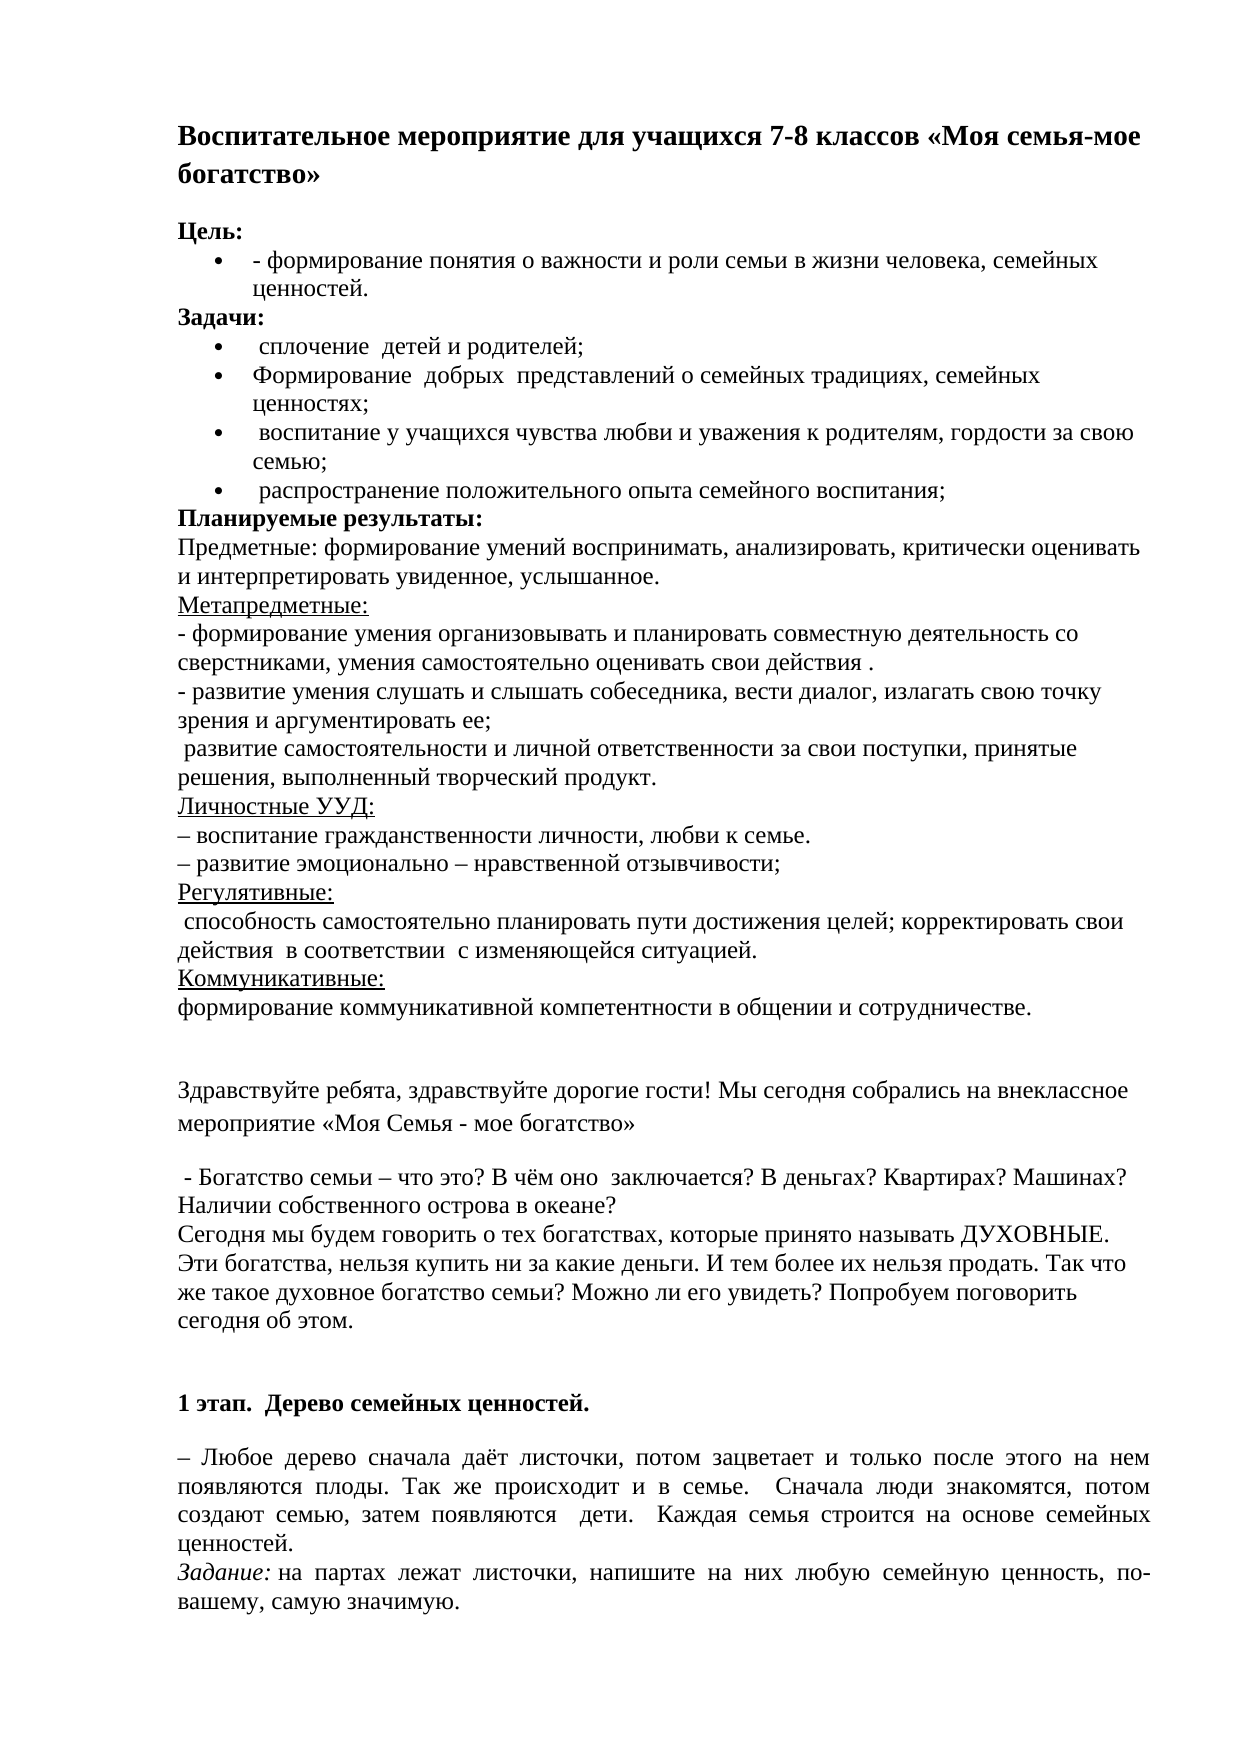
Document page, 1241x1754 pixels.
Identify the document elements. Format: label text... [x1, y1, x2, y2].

text Предметные: формирование умений воспринимать, анализировать, критически оценивать и интерпретировать увиденное, услышанное. [177, 532, 1152, 590]
text 1 этап. Дерево семейных ценностей. [177, 1388, 1152, 1417]
text Коммуникативные: [177, 963, 1152, 992]
text – развитие эмоционально – нравственной отзывчивости; [177, 848, 1152, 877]
text Здравствуйте ребята, здравствуйте дорогие гости! Мы сегодня собрались на внеклассное мероприятие «Моя Семья - мое богатство» [177, 1075, 1152, 1137]
list распространение положительного опыта семейного воспитания; [215, 475, 1152, 503]
list сплочение детей и родителей; [215, 331, 1152, 360]
text Сегодня мы будем говорить о тех богатствах, которые принято называть ДУХОВНЫЕ. Эти богатства, нельзя купить ни за какие деньги. И тем более их нельзя продать. Так что же такое духовное богатство семьи? Можно ли его увидеть? Попробуем поговорить сегодня об этом. [177, 1219, 1152, 1334]
text Личностные УУД: [177, 791, 1152, 820]
text - формирование умения организовывать и планировать совместную деятельность со сверстниками, умения самостоятельно оценивать свои действия . [177, 618, 1152, 676]
text - развитие умения слушать и слышать собеседника, вести диалог, излагать свою точку зрения и аргументировать ее; [177, 676, 1152, 733]
text – Любое дерево сначала даёт листочки, потом зацветает и только после этого на нем появляются плоды. Так же происходит и в семье. Сначала люди знакомятся, потом создают семью, затем появляются дети. Каждая семья строится на основе семейных ценностей. [177, 1442, 1152, 1557]
list - формирование понятия о важности и роли семьи в жизни человека, семейных ценностей. [215, 245, 1152, 302]
text способность самостоятельно планировать пути достижения целей; корректировать свои действия в соответствии с изменяющейся ситуацией. [177, 906, 1152, 963]
list воспитание у учащихся чувства любви и уважения к родителям, гордости за свою семью; [215, 417, 1152, 475]
text формирование коммуникативной компетентности в общении и сотрудничестве. [177, 992, 1152, 1021]
text Задание: на партах лежат листочки, напишите на них любую семейную ценность, по-вашему, самую значимую. [177, 1557, 1152, 1614]
text Метапредметные: [177, 590, 1152, 618]
text развитие самостоятельности и личной ответственности за свои поступки, принятые решения, выполненный творческий продукт. [177, 733, 1152, 791]
list Формирование добрых представлений о семейных традициях, семейных ценностях; [215, 360, 1152, 417]
text – воспитание гражданственности личности, любви к семье. [177, 820, 1152, 848]
text Задачи: [177, 302, 1152, 331]
text Планируемые результаты: [177, 503, 1152, 532]
text Воспитательное мероприятие для учащихся 7-8 классов «Моя семья-мое богатство» [177, 118, 1152, 190]
text Регулятивные: [177, 877, 1152, 906]
text Цель: [177, 216, 1152, 245]
text - Богатство семьи – что это? В чём оно заключается? В деньгах? Квартирах? Машинах? Наличии собственного острова в океане? [177, 1162, 1152, 1219]
